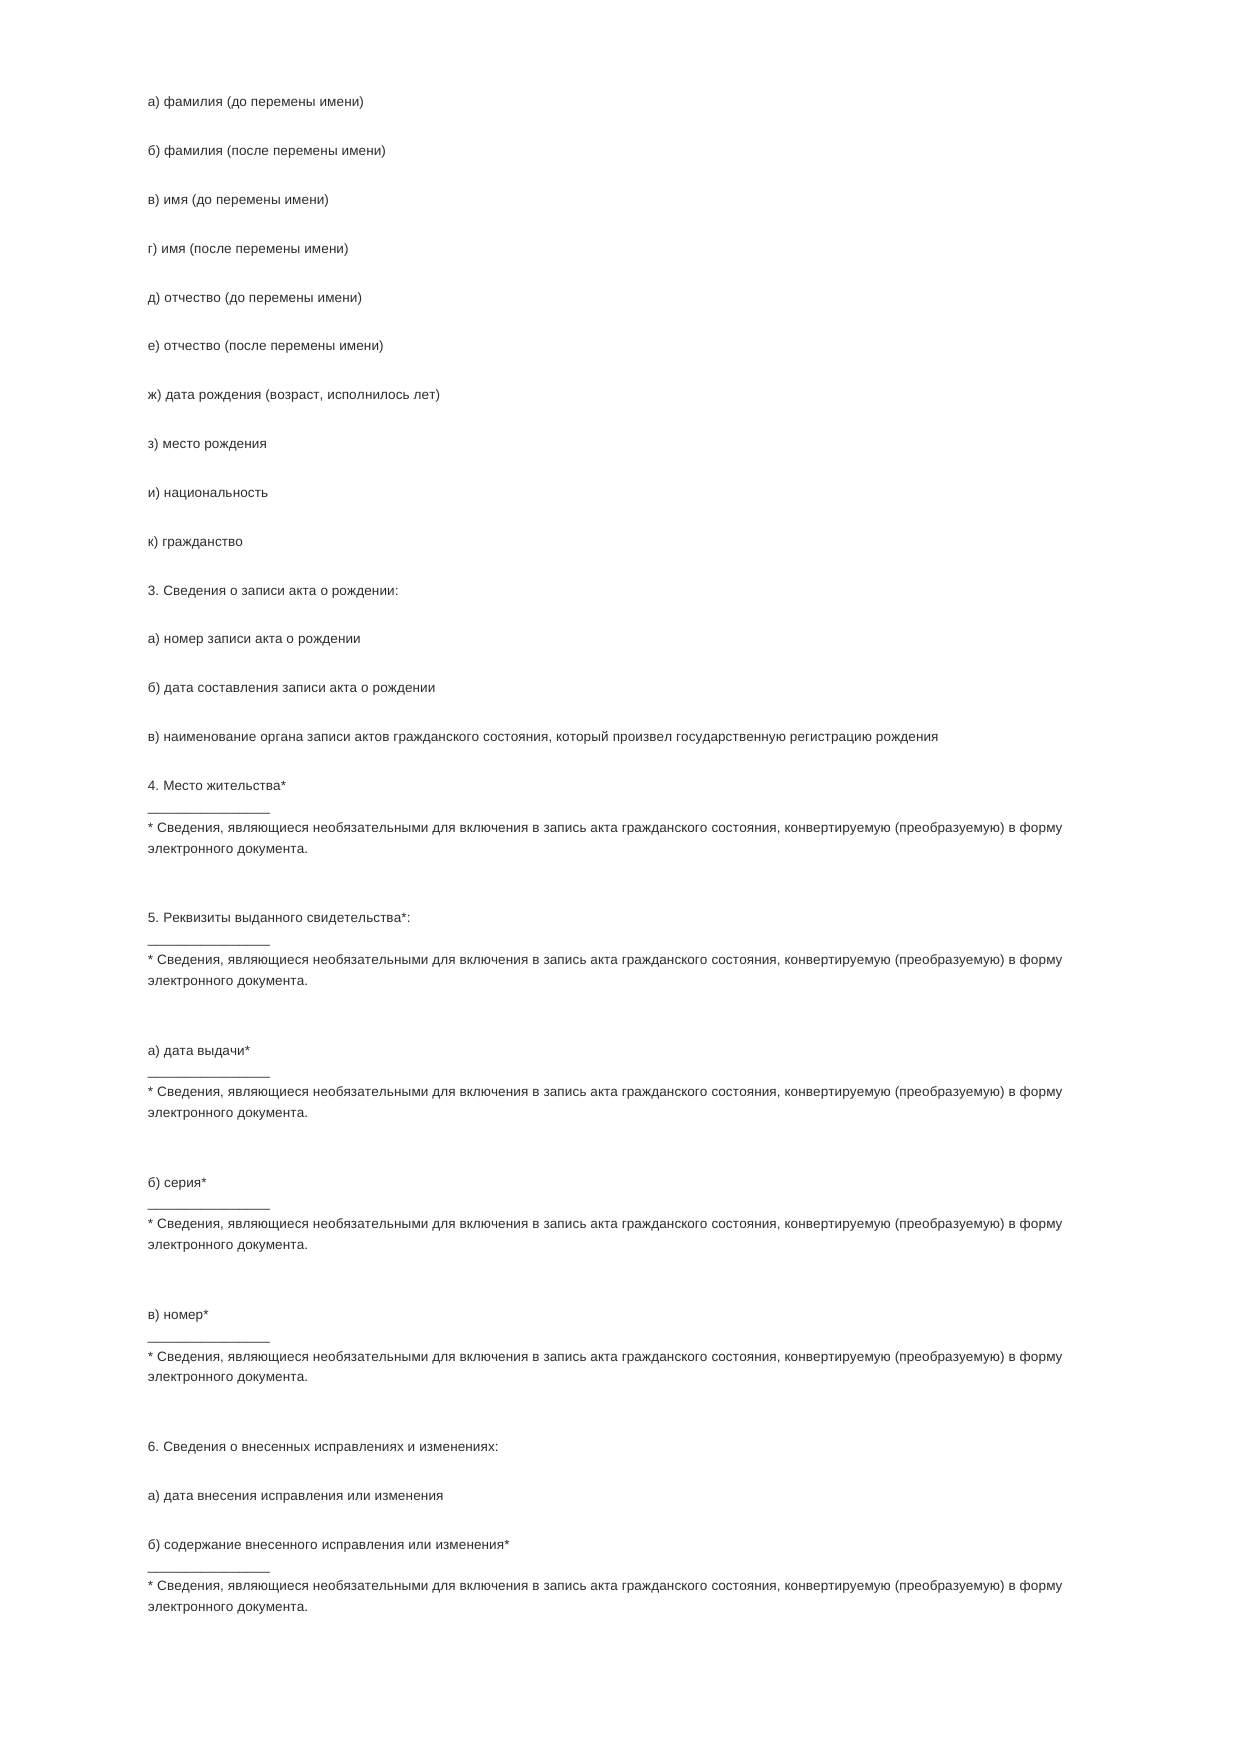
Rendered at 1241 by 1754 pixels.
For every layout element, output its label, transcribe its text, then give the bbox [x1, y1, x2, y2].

text б) содержание внесенного исправления или изменения* ________________ * Сведения, являющиеся необязательными для включения в запись акта гражданского состояния, конвертируемую (преобразуемую) в форму электронного документа. [148, 1531, 1152, 1663]
text г) имя (после перемены имени) [148, 235, 1152, 284]
text ж) дата рождения (возраст, исполнилось лет) [148, 382, 1152, 431]
text в) номер* ________________ * Сведения, являющиеся необязательными для включения в запись акта гражданского состояния, конвертируемую (преобразуемую) в форму электронного документа. [148, 1301, 1152, 1433]
text в) наименование органа записи актов гражданского состояния, который произвел государственную регистрацию рождения [148, 724, 1152, 772]
text а) дата внесения исправления или изменения [148, 1482, 1152, 1531]
text 4. Место жительства* ________________ * Сведения, являющиеся необязательными для включения в запись акта гражданского состояния, конвертируемую (преобразуемую) в форму электронного документа. [148, 772, 1152, 905]
text 5. Реквизиты выданного свидетельства*: ________________ * Сведения, являющиеся необязательными для включения в запись акта гражданского состояния, конвертируемую (преобразуемую) в форму электронного документа. [148, 905, 1152, 1037]
text а) фамилия (до перемены имени) [148, 88, 1152, 137]
text к) гражданство [148, 528, 1152, 577]
text 6. Сведения о внесенных исправлениях и изменениях: [148, 1433, 1152, 1482]
text б) фамилия (после перемены имени) [148, 137, 1152, 186]
text б) серия* ________________ * Сведения, являющиеся необязательными для включения в запись акта гражданского состояния, конвертируемую (преобразуемую) в форму электронного документа. [148, 1169, 1152, 1301]
text з) место рождения [148, 431, 1152, 479]
text а) номер записи акта о рождении [148, 626, 1152, 675]
text а) дата выдачи* ________________ * Сведения, являющиеся необязательными для включения в запись акта гражданского состояния, конвертируемую (преобразуемую) в форму электронного документа. [148, 1037, 1152, 1169]
text и) национальность [148, 479, 1152, 528]
text е) отчество (после перемены имени) [148, 333, 1152, 382]
text д) отчество (до перемены имени) [148, 284, 1152, 333]
text в) имя (до перемены имени) [148, 186, 1152, 235]
text 3. Сведения о записи акта о рождении: [148, 577, 1152, 626]
text б) дата составления записи акта о рождении [148, 675, 1152, 724]
